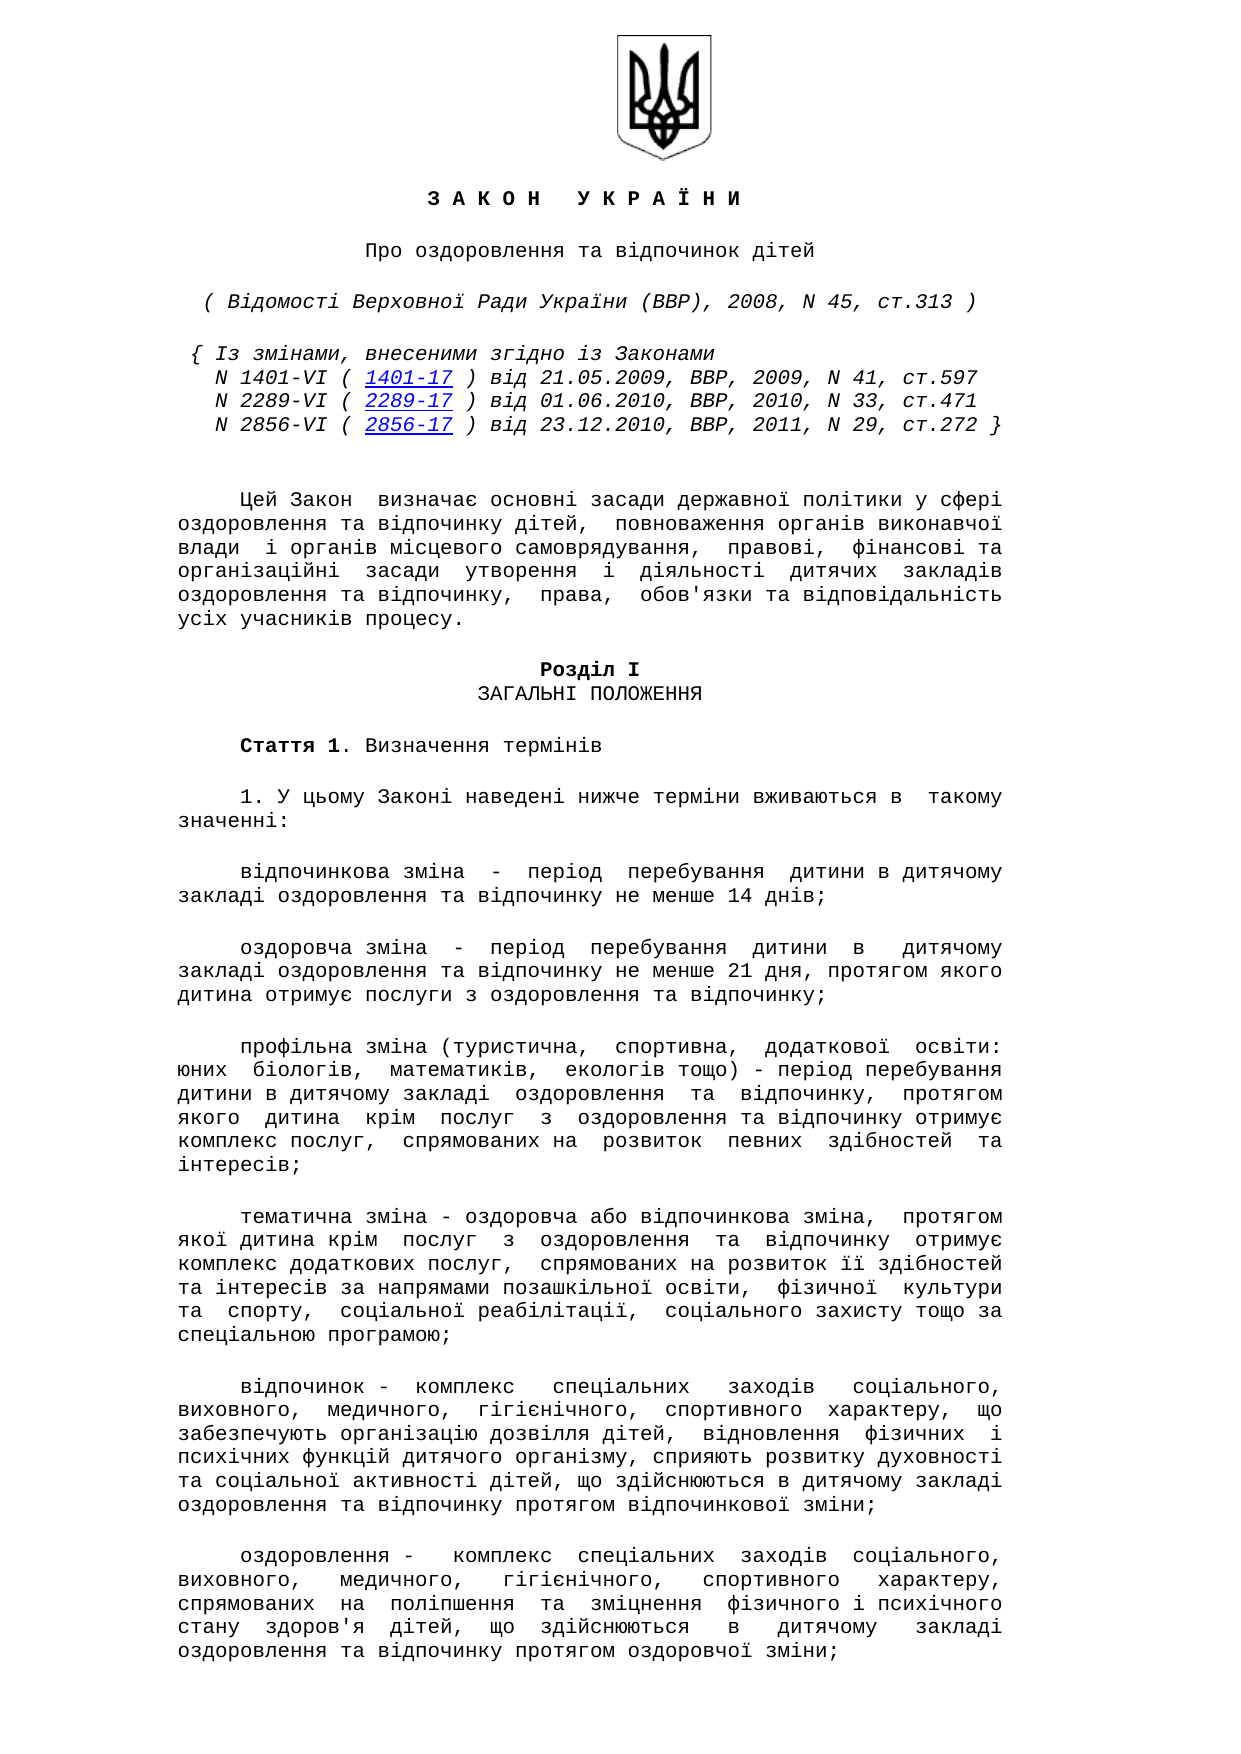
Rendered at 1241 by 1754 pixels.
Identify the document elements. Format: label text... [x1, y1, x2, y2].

text 1. У цьому Законі наведені нижче терміни вживаються в такому значенні: [177, 786, 1152, 862]
text Про оздоровлення та відпочинок дітей [177, 240, 1152, 291]
text тематична зміна - оздоровча або відпочинкова зміна, протягом якої дитина крім послуг з оздоровлення та відпочинку отримує комплекс додаткових послуг, спрямованих на розвиток її здібностей та інтересів за напрямами позашкільної освіти, фізичної культури та спорту, соціальної реабілітації, соціального захисту тощо за спеціальною програмою; [177, 1206, 1152, 1376]
text Цей Закон визначає основні засади державної політики у сфері оздоровлення та відпочинку дітей, повноваження органів виконавчої влади і органів місцевого самоврядування, правові, фінансові та організаційні засади утворення і діяльності дитячих закладів оздоровлення та відпочинку, права, обов'язки та відповідальність усіх учасників процесу. [177, 489, 1152, 659]
text Стаття 1. Визначення термінів [177, 734, 1152, 786]
text відпочинок - комплекс спеціальних заходів соціального, виховного, медичного, гігієнічного, спортивного характеру, що забезпечують організацію дозвілля дітей, відновлення фізичних і психічних функцій дитячого організму, сприяють розвитку духовності та соціальної активності дітей, що здійснюються в дитячому закладі оздоровлення та відпочинку протягом відпочинкової зміни; [177, 1376, 1152, 1546]
text оздоровча зміна - період перебування дитини в дитячому закладі оздоровлення та відпочинку не менше 21 дня, протягом якого дитина отримує послуги з оздоровлення та відпочинку; [177, 937, 1152, 1036]
text ( Відомості Верховної Ради України (ВВР), 2008, N 45, ст.313 ) [177, 291, 1152, 343]
text З А К О Н У К Р А Ї Н И [177, 188, 1152, 240]
text Розділ I ЗАГАЛЬНІ ПОЛОЖЕННЯ [177, 659, 1152, 734]
text відпочинкова зміна - період перебування дитини в дитячому закладі оздоровлення та відпочинку не менше 14 днів; [177, 862, 1152, 937]
text { Із змінами, внесеними згідно із Законами N 1401-VI ( 1401-17 ) від 21.05.2009, ВВР, 2009, N 41, ст.597 N 2289-VI ( 2289-17 ) від 01.06.2010, ВВР, 2010, N 33, ст.471 N 2856-VI ( 2856-17 ) від 23.12.2010, ВВР, 2011, N 29, ст.272 } [177, 343, 1152, 489]
text профільна зміна (туристична, спортивна, додаткової освіти: юних біологів, математиків, екологів тощо) - період перебування дитини в дитячому закладі оздоровлення та відпочинку, протягом якого дитина крім послуг з оздоровлення та відпочинку отримує комплекс послуг, спрямованих на розвиток певних здібностей та інтересів; [177, 1036, 1152, 1206]
text оздоровлення - комплекс спеціальних заходів соціального, виховного, медичного, гігієнічного, спортивного характеру, спрямованих на поліпшення та зміцнення фізичного і психічного стану здоров'я дітей, що здійснюються в дитячому закладі оздоровлення та відпочинку протягом оздоровчої зміни; [177, 1546, 1152, 1692]
picture [617, 35, 712, 161]
